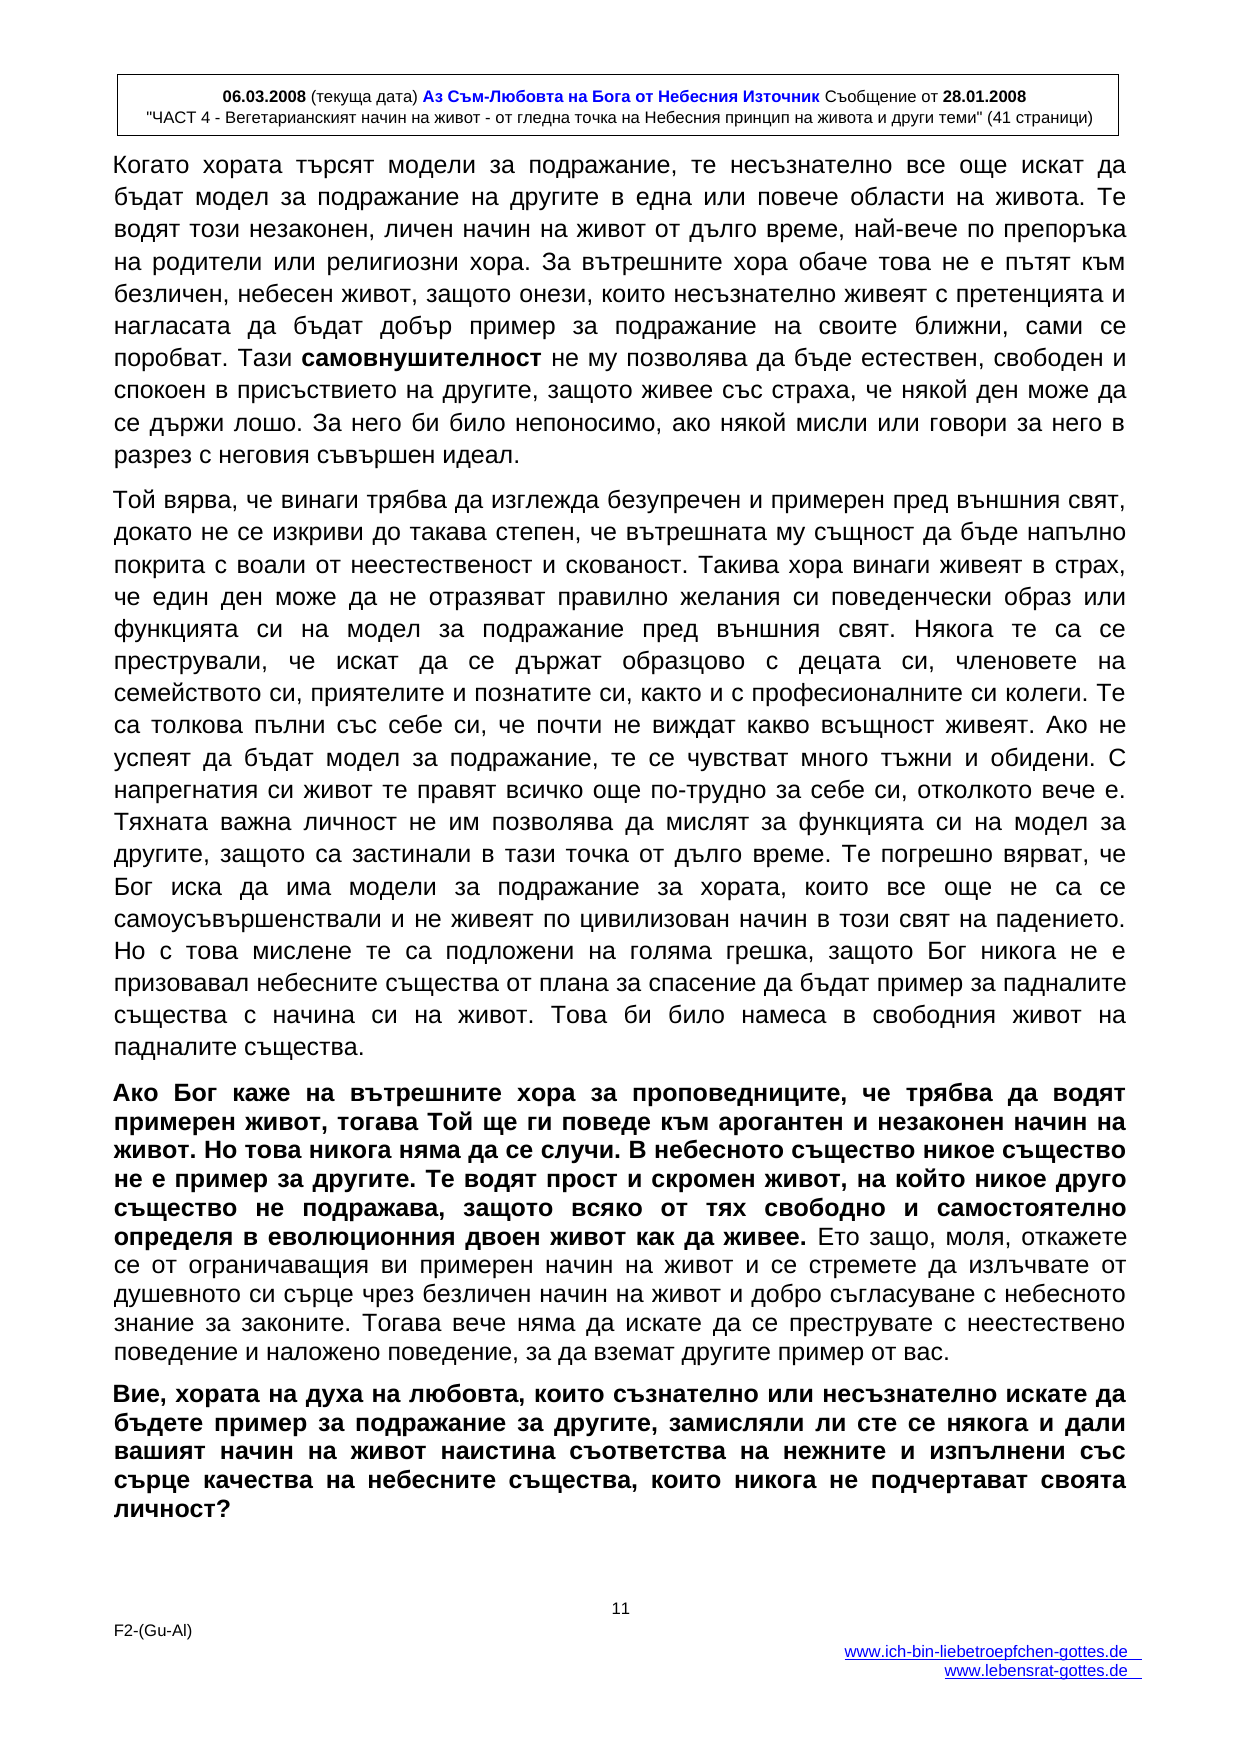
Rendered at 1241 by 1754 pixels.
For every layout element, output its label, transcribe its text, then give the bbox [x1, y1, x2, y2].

text Ако Бог каже на вътрешните хора за проповедниците, че трябва да водят примерен живот, тогава Той ще ги поведе към арогантен и незаконен начин на живот. Но това никога няма да се случи. В небесното същество никое същество не е пример за другите. Те водят прост и скромен живот, на който никое друго същество не подражава, защото всяко от тях свободно и самостоятелно определя в еволюционния двоен живот как да живее. Ето защо, моля, откажете се от ограничаващия ви примерен начин на живот и се стремете да излъчвате от душевното си сърце чрез безличен начин на живот и добро съгласуване с небесното знание за законите. Тогава вече няма да искате да се преструвате с неестествено поведение и наложено поведение, за да вземат другите пример от вас. [112, 1078, 1128, 1365]
text Когато хората търсят модели за подражание, те несъзнателно все още искат да бъдат модел за подражание на другите в една или повече области на живота. Те водят този незаконен, личен начин на живот от дълго време, най-вече по препоръка на родители или религиозни хора. За вътрешните хора обаче това не е пътят към безличен, небесен живот, защото онези, които несъзнателно живеят с претенцията и нагласата да бъдат добър пример за подражание на своите ближни, сами се поробват. Тази самовнушителност не му позволява да бъде естествен, свободен и спокоен в присъствието на другите, защото живее със страха, че някой ден може да се държи лошо. За него би било непоносимо, ако някой мисли или говори за него в разрез с неговия съвършен идеал. [112, 150, 1128, 468]
text Вие, хората на духа на любовта, които съзнателно или несъзнателно искате да бъдете пример за подражание за другите, замисляли ли сте се някога и дали вашият начин на живот наистина съответства на нежните и изпълнени със сърце качества на небесните същества, които никога не подчертават своята личност? [112, 1379, 1128, 1523]
text Той вярва, че винаги трябва да изглежда безупречен и примерен пред външния свят, докато не се изкриви до такава степен, че вътрешната му същност да бъде напълно покрита с воали от неестественост и скованост. Такива хора винаги живеят в страх, че един ден може да не отразяват правилно желания си поведенчески образ или функцията си на модел за подражание пред външния свят. Някога те са се престрували, че искат да се държат образцово с децата си, членовете на семейството си, приятелите и познатите си, както и с професионалните си колеги. Те са толкова пълни със себе си, че почти не виждат какво всъщност живеят. Ако не успеят да бъдат модел за подражание, те се чувстват много тъжни и обидени. С напрегнатия си живот те правят всичко още по-трудно за себе си, отколкото вече е. Тяхната важна личност не им позволява да мислят за функцията си на модел за другите, защото са застинали в тази точка от дълго време. Те погрешно вярват, че Бог иска да има модели за подражание за хората, които все още не са се самоусъвършенствали и не живеят по цивилизован начин в този свят на падението. Но с това мислене те са подложени на голяма грешка, защото Бог никога не е призовавал небесните същества от плана за спасение да бъдат пример за падналите същества с начина си на живот. Това би било намеса в свободния живот на падналите същества. [112, 485, 1128, 1061]
